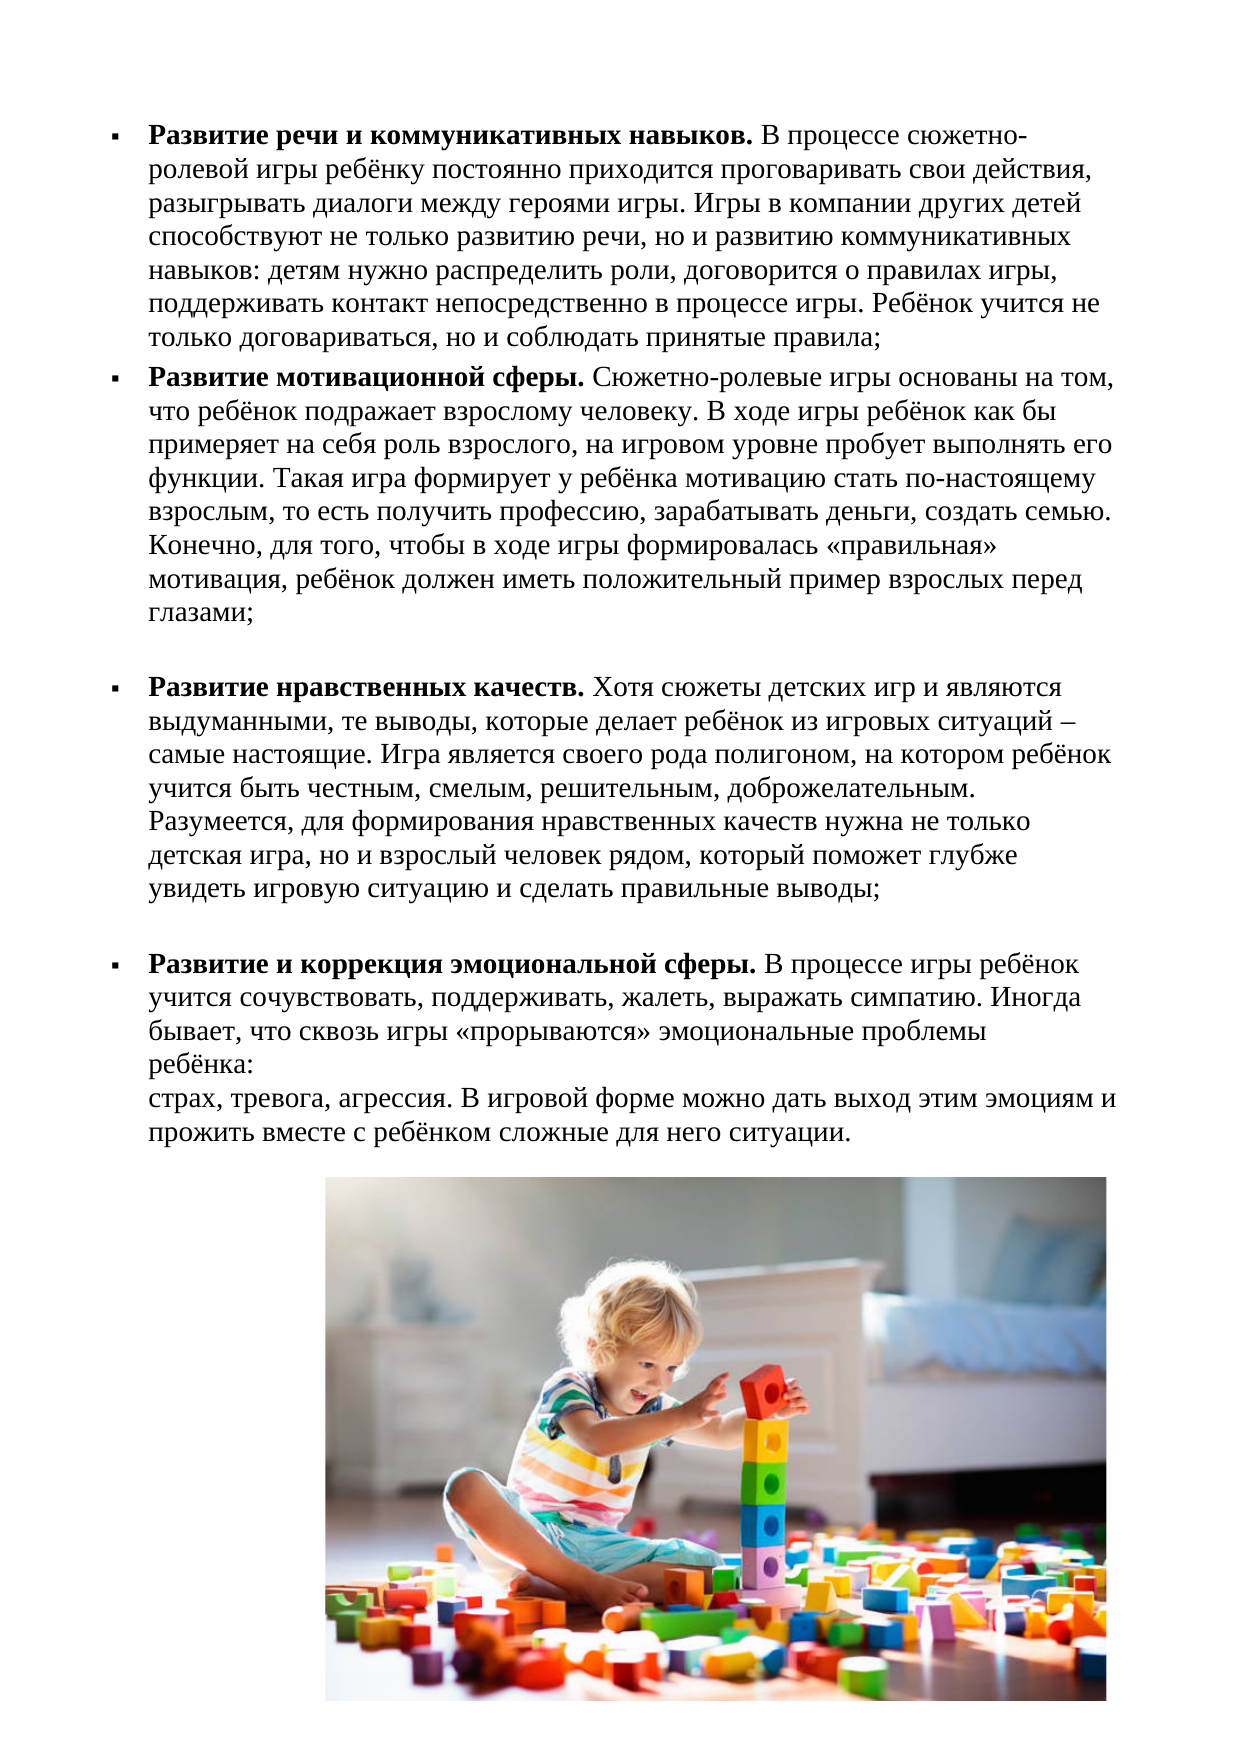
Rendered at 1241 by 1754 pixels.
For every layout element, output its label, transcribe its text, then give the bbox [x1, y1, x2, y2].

text мотивация, ребёнок должен иметь положительный пример взрослых перед глазами; [148, 561, 1122, 628]
list Развитие и коррекция эмоциональной сферы. В процессе игры ребёнок учится сочувствовать, поддерживать, жалеть, выражать симпатию. Иногда бывает, что сквозь игры «прорываются» эмоциональные проблемы ребёнка: [110, 946, 1100, 1080]
list Развитие речи и коммуникативных навыков. В процессе сюжетно- [110, 118, 1134, 151]
text страх, тревога, агрессия. В игровой форме можно дать выход этим эмоциям и прожить вместе с ребёнком сложные для него ситуации. [148, 1080, 1118, 1147]
picture [322, 1177, 1105, 1699]
list Развитие мотивационной сферы. Сюжетно-ролевые игры основаны на том, что ребёнок подражает взрослому человеку. В ходе игры ребёнок как бы примеряет на себя роль взрослого, на игровом уровне пробует выполнять его функции. Такая игра формирует у ребёнка мотивацию стать по-настоящему взрослым, то есть получить профессию, зарабатывать деньги, создать семью. Конечно, для того, чтобы в ходе игры формировалась «правильная» [110, 359, 1115, 561]
list Развитие нравственных качеств. Хотя сюжеты детских игр и являются выдуманными, те выводы, которые делает ребёнок из игровых ситуаций – [110, 669, 1076, 736]
text ролевой игры ребёнку постоянно приходится проговаривать свои действия, разыгрывать диалоги между героями игры. Игры в компании других детей способствуют не только развитию речи, но и развитию коммуникативных навыков: детям нужно распределить роли, договорится о правилах игры, поддерживать контакт непосредственно в процессе игры. Ребёнок учится не только договариваться, но и соблюдать принятые правила; [148, 151, 1102, 352]
text самые настоящие. Игра является своего рода полигоном, на котором ребёнок учится быть честным, смелым, решительным, доброжелательным. [148, 736, 1113, 803]
text Разумеется, для формирования нравственных качеств нужна не только детская игра, но и взрослый человек рядом, который поможет глубже увидеть игровую ситуацию и сделать правильные выводы; [148, 803, 1033, 904]
